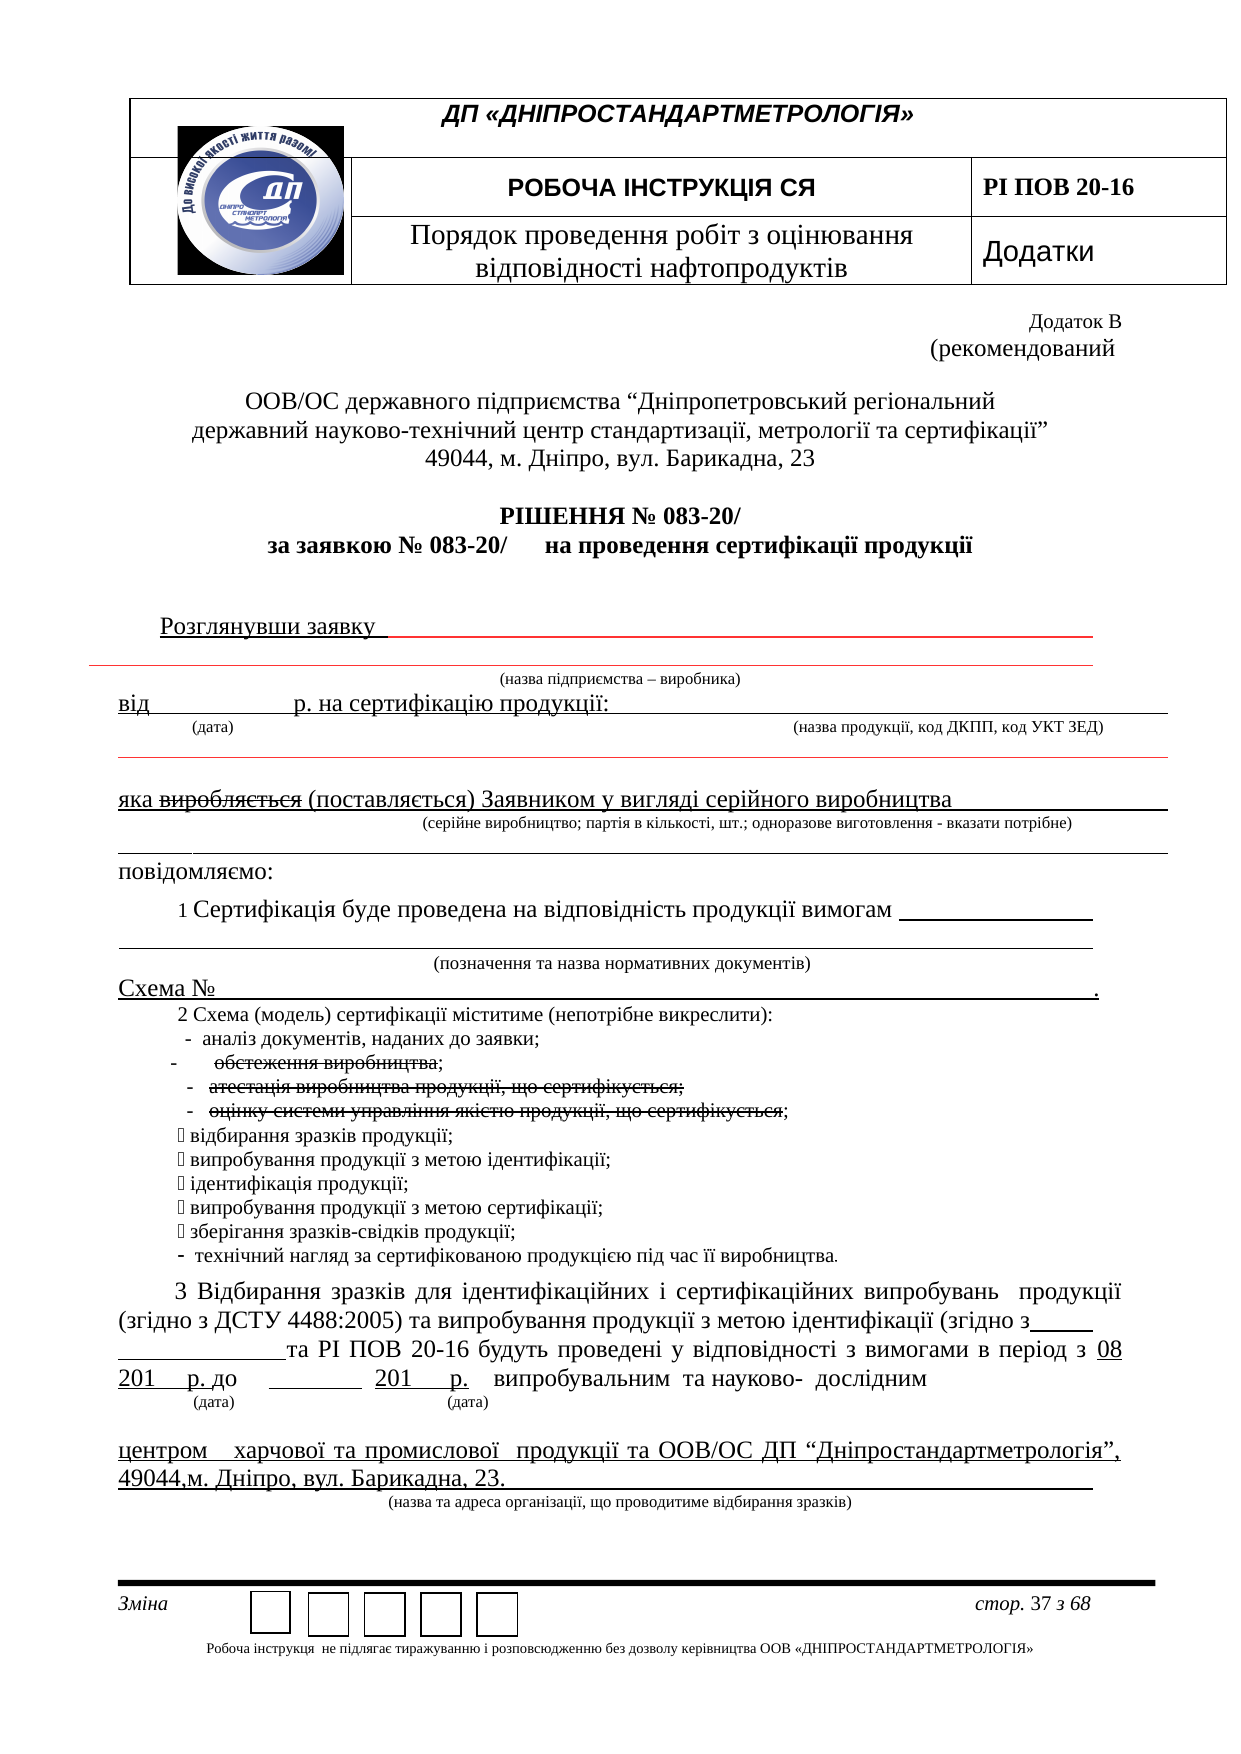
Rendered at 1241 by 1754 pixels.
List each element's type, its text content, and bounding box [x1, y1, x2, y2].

text Додаток В [156, 309, 1122, 333]
text (серійне виробництво; партія в кількості, шт.; одноразове виготовлення - вказати потрібне) [118, 813, 1122, 832]
text  відбирання зразків продукції; [177, 1122, 1122, 1147]
text 3 Відбирання зразків для ідентифікаційних і сертифікаційних випробувань продукції (згідно з ДСТУ 4488:2005) та випробування продукції з метою ідентифікації (згідно з та РІ ПОВ 20-16 будуть проведені у відповідності з вимогами в період з 08 201 р. до 201 р. випробувальним та науково- дослідним [118, 1276, 1122, 1391]
text яка виробляється (поставляється) Заявником у вигляді серійного виробництва [118, 784, 1122, 809]
text  - аналіз документів, наданих до заявки; [148, 1026, 1122, 1050]
text Розглянувши заявку [89, 611, 1163, 669]
text 1 Сертифікація буде проведена на відповідність продукції вимогам [119, 894, 1122, 952]
text  випробування продукції з метою сертифікації; [118, 1195, 1122, 1219]
text державний науково-технічний центр стандартизації, метрології та сертифікації” [118, 415, 1122, 443]
text (позначення та назва нормативних документів) [118, 952, 1122, 973]
text Схема № . [118, 973, 1122, 1002]
text технічний нагляд за сертифікованою продукцією під час її виробництва. [118, 1243, 1122, 1267]
text за заявкою № 083-20/ на проведення сертифікації продукції [118, 530, 1122, 558]
text повідомляємо: [118, 856, 1122, 885]
text (рекомендований) [156, 333, 1122, 362]
text центром харчової та промислової продукції та ООВ/ОС ДП “Дніпростандартметрологія”, 49044,м. Дніпро, вул. Барикадна, 23. [118, 1435, 1122, 1492]
text 2 Схема (модель) сертифікації міститиме (непотрібне викреслити): [119, 1002, 1122, 1026]
text  зберігання зразків-свідків продукції; [118, 1219, 1122, 1243]
text 49044, м. Дніпро, вул. Барикадна, 23 [118, 443, 1122, 472]
text (дата) (дата) [118, 1391, 1122, 1411]
text  ідентифікація продукції; [177, 1171, 1122, 1195]
text  - атестація виробництва продукції, що сертифікується; [118, 1074, 1122, 1098]
text (дата) (назва продукції, код ДКПП, код УКТ ЗЕД) [118, 717, 1122, 736]
text ООВ/ОС державного підприємства “Дніпропетровський регіональний [118, 386, 1122, 415]
text (назва підприємства – виробника) [118, 669, 1122, 688]
text  випробування продукції з метою ідентифікації; [177, 1147, 1122, 1171]
text (назва та адреса організації, що проводитиме відбирання зразків) [118, 1492, 1122, 1511]
text  - оцінку системи управління якістю продукції, що сертифікується; [118, 1098, 1122, 1122]
text -  обстеження виробництва; [118, 1050, 1122, 1074]
text від р. на сертифікацію продукції: [118, 688, 1122, 713]
subtitle РІШЕННЯ № 083-20/ [118, 501, 1122, 530]
